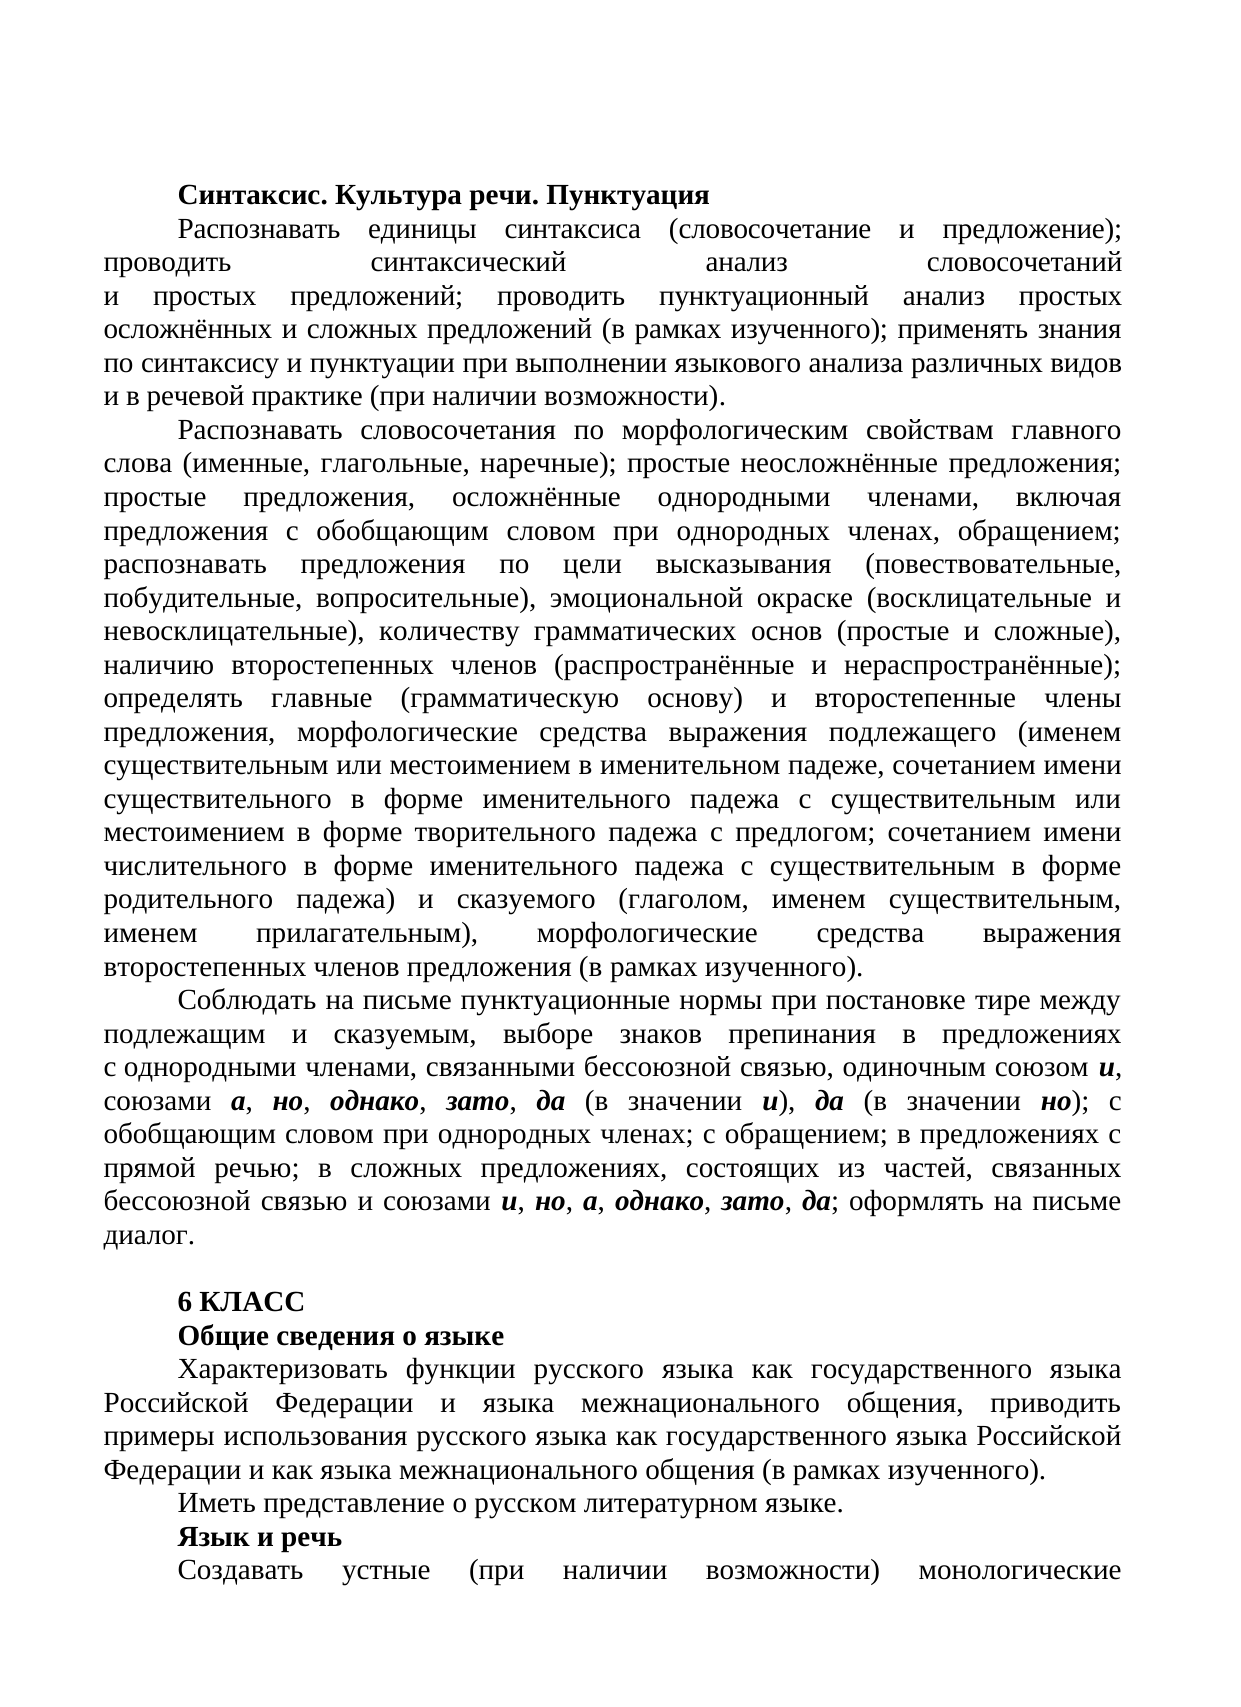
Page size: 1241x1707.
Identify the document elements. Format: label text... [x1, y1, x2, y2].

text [103, 1552, 1122, 1586]
text Распознавать единицы синтаксиса (словосочетание и предложение); проводить синтаксический анализ словосочетаний и простых предложений; проводить пунктуационный анализ простых осложнённых и сложных предложений (в рамках изученного); применять знания по синтаксису и пунктуации при выполнении языкового анализа различных видов и в речевой практике (при наличии возможности). [103, 211, 1122, 412]
text Синтаксис. Культура речи. Пунктуация [103, 177, 1122, 211]
text Иметь представление о русском литературном языке. [103, 1485, 1122, 1519]
text Язык и речь [103, 1519, 1122, 1552]
text Соблюдать на письме пунктуационные нормы при постановке тире между подлежащим и сказуемым, выборе знаков препинания в предложениях с однородными членами, связанными бессоюзной связью, одиночным союзом и, союзами а, но, однако, зато, да (в значении и), да (в значении но); с обобщающим словом при однородных членах; с обращением; в предложениях с прямой речью; в сложных предложениях, состоящих из частей, связанных бессоюзной связью и союзами и, но, а, однако, зато, да; оформлять на письме диалог. [103, 982, 1122, 1251]
text Общие сведения о языке [103, 1318, 1122, 1351]
text Характеризовать функции русского языка как государственного языка Российской Федерации и языка межнационального общения, приводить примеры использования русского языка как государственного языка Российской Федерации и как языка межнационального общения (в рамках изученного). [103, 1351, 1122, 1485]
text 6 КЛАСС [103, 1284, 1122, 1318]
text Распознавать словосочетания по морфологическим свойствам главного слова (именные, глагольные, наречные); простые неосложнённые предложения; простые предложения, осложнённые однородными членами, включая предложения с обобщающим словом при однородных членах, обращением; распознавать предложения по цели высказывания (повествовательные, побудительные, вопросительные), эмоциональной окраске (восклицательные и невосклицательные), количеству грамматических основ (простые и сложные), наличию второстепенных членов (распространённые и нераспространённые); определять главные (грамматическую основу) и второстепенные члены предложения, морфологические средства выражения подлежащего (именем существительным или местоимением в именительном падеже, сочетанием имени существительного в форме именительного падежа с существительным или местоимением в форме творительного падежа с предлогом; сочетанием имени числительного в форме именительного падежа с существительным в форме родительного падежа) и сказуемого (глаголом, именем существительным, именем прилагательным), морфологические средства выражения второстепенных членов предложения (в рамках изученного). [103, 412, 1122, 982]
